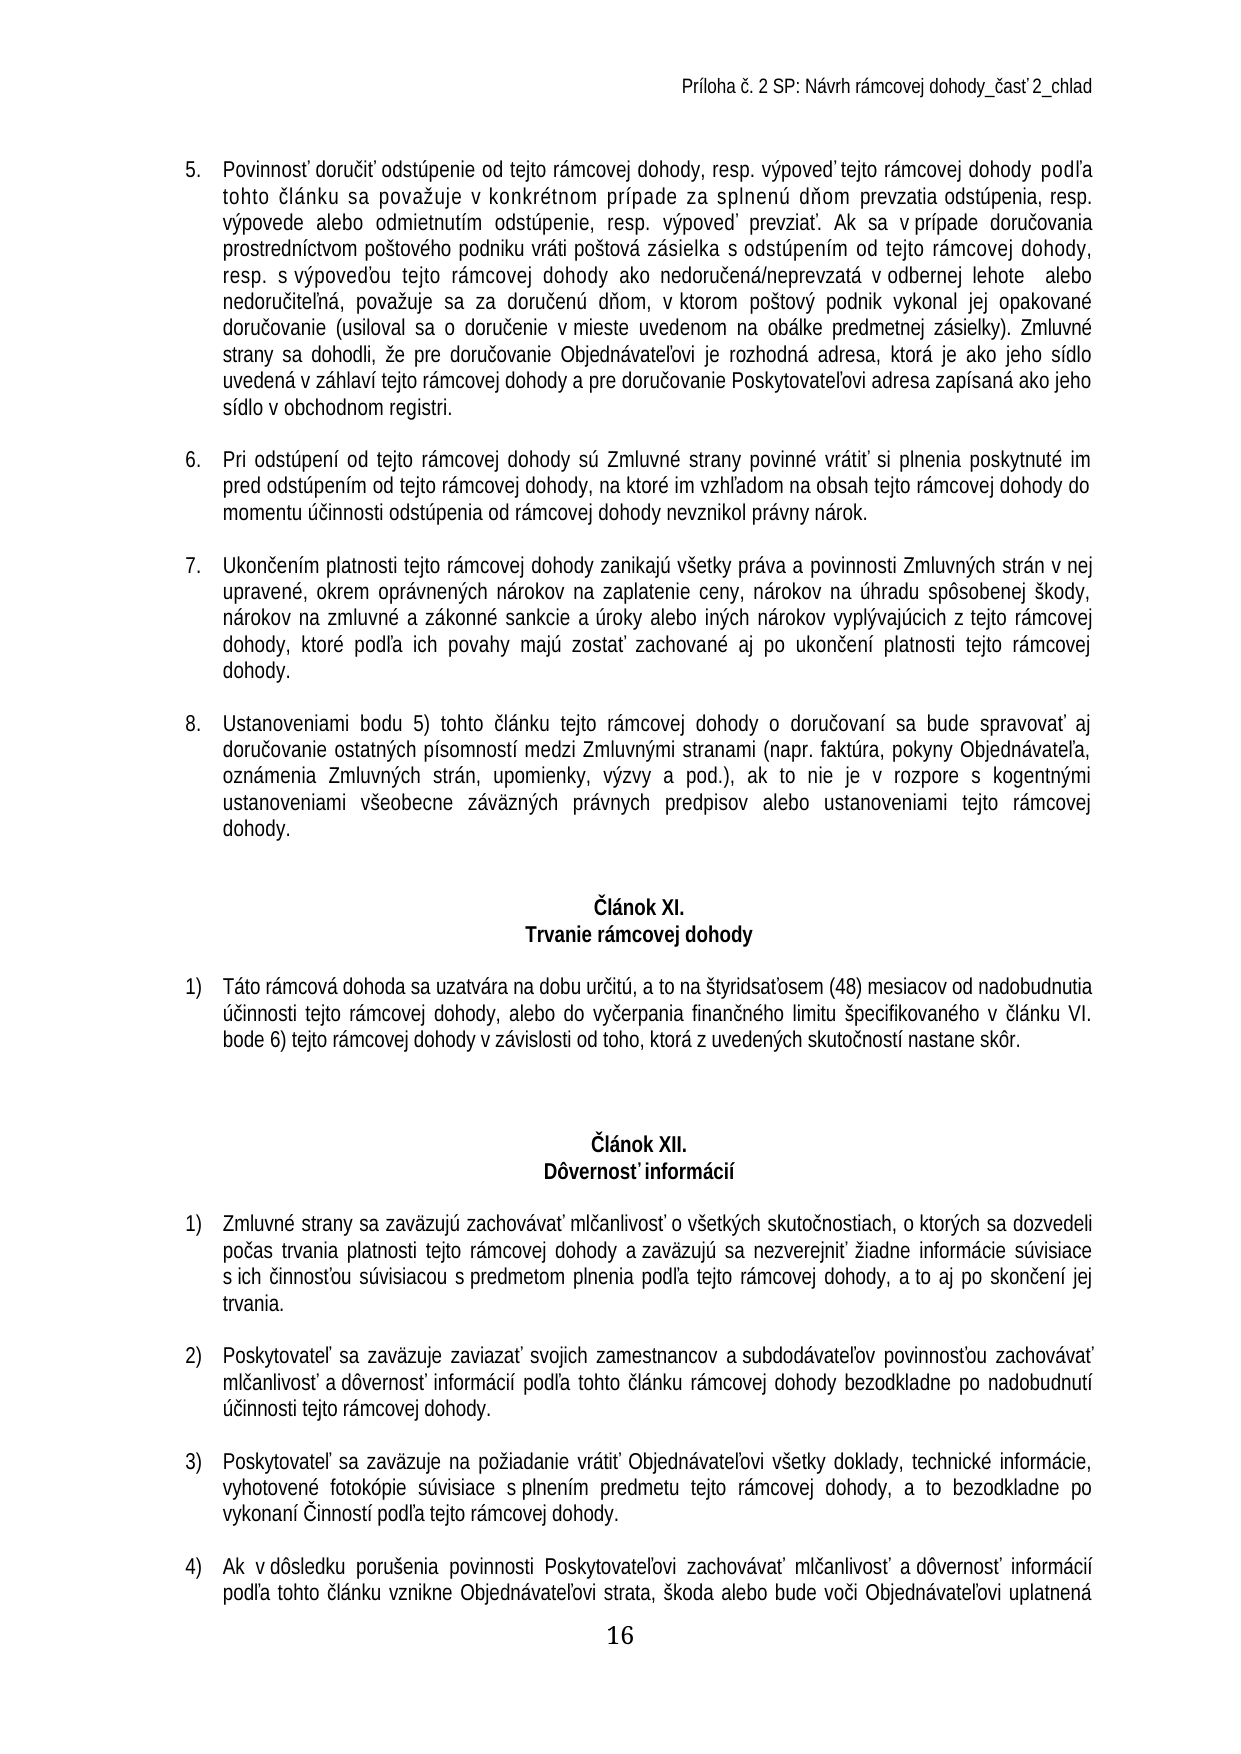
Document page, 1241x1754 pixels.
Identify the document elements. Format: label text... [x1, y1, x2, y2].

list Ukončením platnosti tejto rámcovej dohody zanikajú všetky práva a povinnosti Zmluvných strán v nej upravené, okrem oprávnených nárokov na zaplatenie ceny, nárokov na úhradu spôsobenej škody, nárokov na zmluvné a zákonné sankcie a úroky alebo iných nárokov vyplývajúcich z tejto rámcovej dohody, ktoré podľa ich povahy majú zostať zachované aj po ukončení platnosti tejto rámcovej dohody. [185, 552, 1092, 683]
list Poskytovateľ sa zaväzuje zaviazať svojich zamestnancov a subdodávateľov povinnosťou zachovávať mlčanlivosť a dôvernosť informácií podľa tohto článku rámcovej dohody bezodkladne po nadobudnutí účinnosti tejto rámcovej dohody. [185, 1342, 1092, 1421]
list Zmluvné strany sa zaväzujú zachovávať mlčanlivosť o všetkých skutočnostiach, o ktorých sa dozvedeli počas trvania platnosti tejto rámcovej dohody a zaväzujú sa nezverejniť žiadne informácie súvisiace s ich činnosťou súvisiacou s predmetom plnenia podľa tejto rámcovej dohody, a to aj po skončení jej trvania. [185, 1210, 1092, 1316]
list Povinnosť doručiť odstúpenie od tejto rámcovej dohody, resp. výpoveď tejto rámcovej dohody podľa tohto článku sa považuje v konkrétnom prípade za splnenú dňom prevzatia odstúpenia, resp. výpovede alebo odmietnutím odstúpenie, resp. výpoveď prevziať. Ak sa v prípade doručovania prostredníctvom poštového podniku vráti poštová zásielka s odstúpením od tejto rámcovej dohody, resp. s výpoveďou tejto rámcovej dohody ako nedoručená/neprevzatá v odbernej lehote alebo nedoručiteľná, považuje sa za doručenú dňom, v ktorom poštový podnik vykonal jej opakované doručovanie (usiloval sa o doručenie v mieste uvedenom na obálke predmetnej zásielky). Zmluvné strany sa dohodli, že pre doručovanie Objednávateľovi je rozhodná adresa, ktorá je ako jeho sídlo uvedená v záhlaví tejto rámcovej dohody a pre doručovanie Poskytovateľovi adresa zapísaná ako jeho sídlo v obchodnom registri. [185, 156, 1092, 420]
text Článok XI. [185, 894, 1092, 921]
text Dôvernosť informácií [185, 1158, 1092, 1184]
list Táto rámcová dohoda sa uzatvára na dobu určitú, a to na štyridsaťosem (48) mesiacov od nadobudnutia účinnosti tejto rámcovej dohody, alebo do vyčerpania finančného limitu špecifikovaného v článku VI. bode 6) tejto rámcovej dohody v závislosti od toho, ktorá z uvedených skutočností nastane skôr. [185, 973, 1092, 1052]
text Trvanie rámcovej dohody [185, 921, 1092, 947]
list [185, 1553, 1092, 1606]
list Poskytovateľ sa zaväzuje na požiadanie vrátiť Objednávateľovi všetky doklady, technické informácie, vyhotovené fotokópie súvisiace s plnením predmetu tejto rámcovej dohody, a to bezodkladne po vykonaní Činností podľa tejto rámcovej dohody. [185, 1448, 1092, 1527]
text Článok XII. [185, 1131, 1092, 1158]
list Ustanoveniami bodu 5) tohto článku tejto rámcovej dohody o doručovaní sa bude spravovať aj doručovanie ostatných písomností medzi Zmluvnými stranami (napr. faktúra, pokyny Objednávateľa, oznámenia Zmluvných strán, upomienky, výzvy a pod.), ak to nie je v rozpore s kogentnými ustanoveniami všeobecne záväzných právnych predpisov alebo ustanoveniami tejto rámcovej dohody. [185, 710, 1092, 841]
list Pri odstúpení od tejto rámcovej dohody sú Zmluvné strany povinné vrátiť si plnenia poskytnuté im pred odstúpením od tejto rámcovej dohody, na ktoré im vzhľadom na obsah tejto rámcovej dohody do momentu účinnosti odstúpenia od rámcovej dohody nevznikol právny nárok. [185, 446, 1092, 525]
